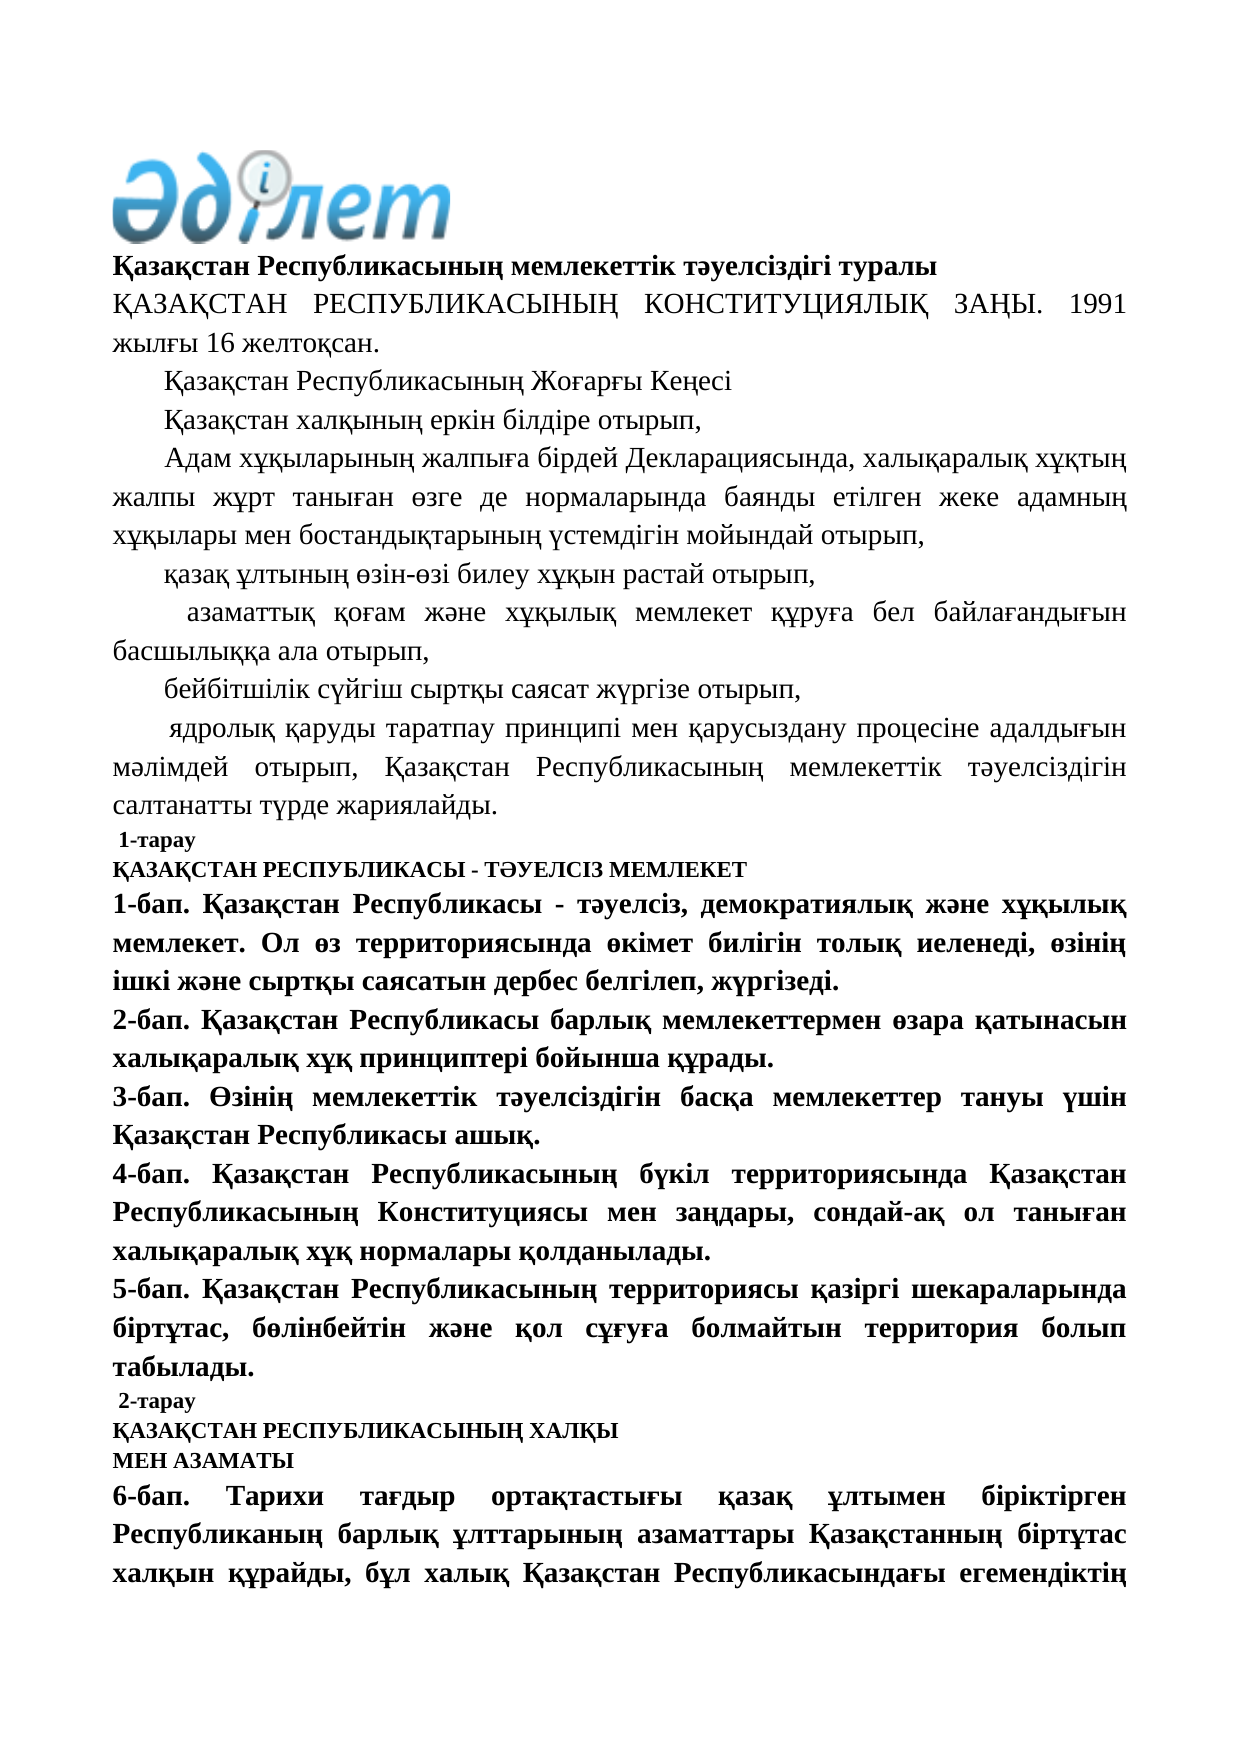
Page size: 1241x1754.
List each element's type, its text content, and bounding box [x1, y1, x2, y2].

text Қазақстан Республикасының Жоғарғы Кеңесi [112, 363, 1128, 397]
text Қазақстан халқының еркiн бiлдiре отырып, [112, 402, 1128, 435]
text 4-бап. Қазақстан Республикасының бүкiл территориясында Қазақстан Республикасының Конституциясы мен заңдары, сондай-ақ ол таныған халықаралық хұқ нормалары қолданылады. [112, 1156, 1128, 1267]
text бейбітшiлiк сүйгiш сыртқы саясат жүргiзе отырып, [112, 672, 1128, 705]
text 1-бап. Қазақстан Республикасы - тәуелсіз, демократиялық және хұқылық мемлекет. Ол өз территориясында өкімет билігін толық иеленедi, өзiнiң iшкi және сыртқы саясатын дербес белгілеп, жүргiзедi. [112, 886, 1128, 997]
text ҚАЗАҚСТАН РЕСПУБЛИКАСЫНЫҢ КОНСТИТУЦИЯЛЫҚ ЗАҢЫ. 1991 жылғы 16 желтоқсан. [112, 286, 1128, 358]
text Қазақстан Республикасының мемлекеттiк тәуелсiздiгi туралы [112, 248, 1128, 281]
picture [112, 150, 451, 244]
text азаматтық қоғам және хұқылық мемлекет құруға бел байлағандығын басшылыққа ала отырып, [112, 594, 1128, 667]
text Адам хұқыларының жалпыға бiрдей Декларациясында, халықаралық хұқтың жалпы жұрт таныған өзге де нормаларында баянды етілген жеке адамның хұқылары мен бостандықтарының үстемдігін мойындай отырып, [112, 440, 1128, 551]
text қазақ ұлтының өзiн-өзi билеу хұқын растай отырып, [112, 556, 1128, 589]
text 2-бап. Қазақстан Республикасы барлық мемлекеттермен өзара қатынасын халықаралық хұқ принциптерi бойынша құрады. [112, 1002, 1128, 1074]
text 3-бап. Өзiнiң мемлекеттiк тәуелсiздiгiн басқа мемлекеттер тануы үшiн Қазақстан Республикасы ашық. [112, 1079, 1128, 1151]
text ядролық қаруды таратпау принципi мен қарусыздану процесіне адалдығын мәлiмдей отырып, Қазақстан Республикасының мемлекеттік тәуелсiздiгiн салтанатты түрде жариялайды. [112, 710, 1128, 821]
text 1-тарау ҚАЗАҚСТАН РЕСПУБЛИКАСЫ - ТӘУЕЛСІЗ МЕМЛЕКЕТ [112, 826, 1128, 882]
text 5-бап. Қазақстан Республикасының территориясы қазіргі шекараларында бiртұтас, бөлiнбейтiн және қол сұғуға болмайтын территория болып табылады. [112, 1272, 1128, 1382]
text 2-тарау ҚАЗАҚСТАН РЕСПУБЛИКАСЫНЫҢ ХАЛҚЫ МЕН АЗАМАТЫ [112, 1387, 1128, 1474]
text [112, 1478, 1128, 1588]
